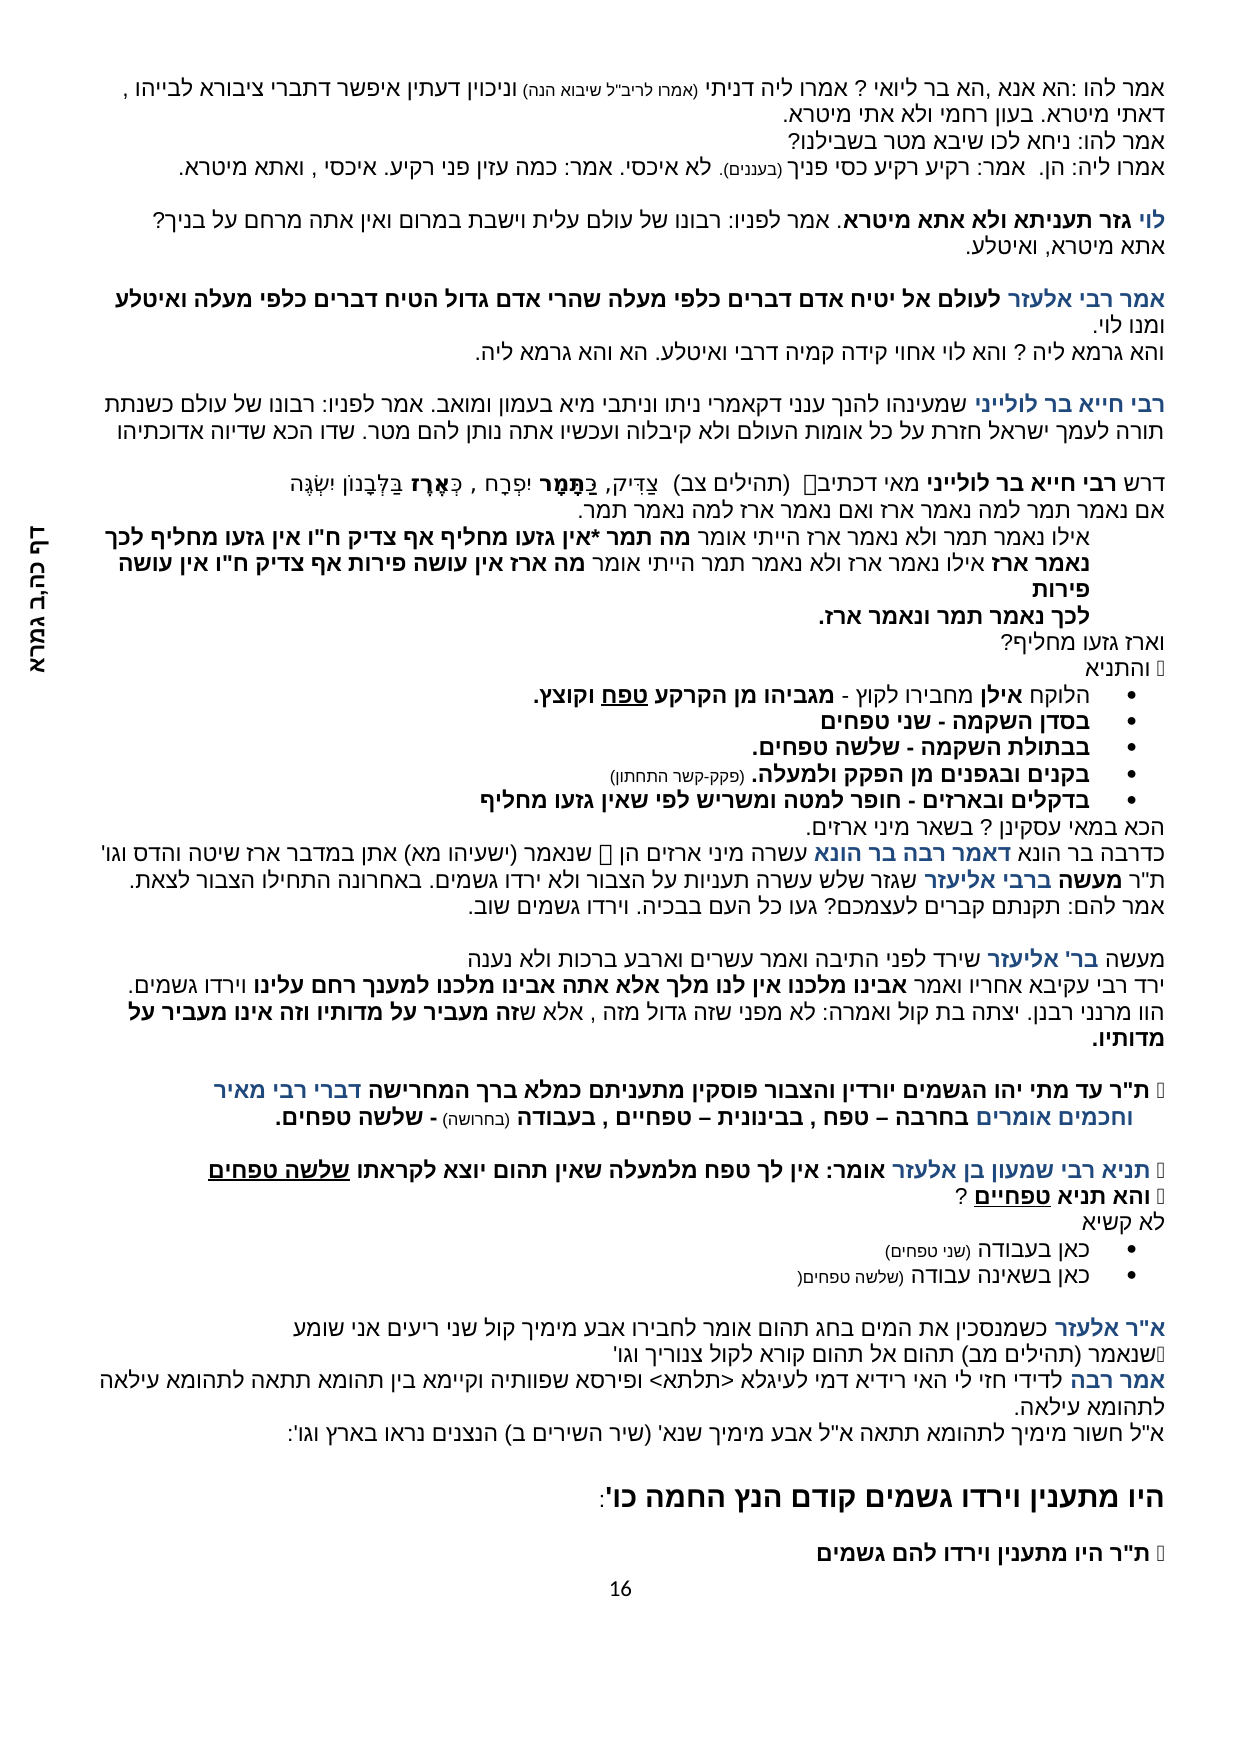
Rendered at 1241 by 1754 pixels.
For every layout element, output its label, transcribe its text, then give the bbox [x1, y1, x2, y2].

text לוי גזר תעניתא ולא אתא מיטרא. אמר לפניו: רבונו של עולם עלית וישבת במרום ואין אתה מרחם על בניך? [75, 207, 1165, 233]
text והתניא [75, 655, 1165, 682]
text אם נאמר תמר למה נאמר ארז ואם נאמר ארז למה נאמר תמר. [75, 497, 1165, 523]
text כדרבה בר הונא דאמר רבה בר הונא עשרה מיני ארזים הן שנאמר (ישעיהו מא) אתן במדבר ארז שיטה והדס וגו' [75, 840, 1165, 867]
text ת"ר היו מתענין וירדו להם גשמים [75, 1540, 1165, 1566]
text הוו מרנני רבנן. יצתה בת קול ואמרה: לא מפני שזה גדול מזה , אלא שזה מעביר על מדותיו וזה אינו מעביר על מדותיו. [75, 998, 1165, 1051]
text א"ל חשור מימיך לתהומא תתאה א"ל אבע מימיך שנא' (שיר השירים ב) הנצנים נראו בארץ וגו': [75, 1420, 1165, 1446]
text לא קשיא [75, 1209, 1165, 1236]
text הכא במאי עסקינן ? בשאר מיני ארזים. [75, 813, 1165, 840]
text אמרו ליה: הן. אמר: רקיע רקיע כסי פניך (בעננים). לא איכסי. אמר: כמה עזין פני רקיע. איכסי , ואתא מיטרא. [75, 154, 1165, 180]
text לכך נאמר תמר ונאמר ארז. [75, 603, 1090, 629]
text אילו נאמר תמר ולא נאמר ארז הייתי אומר מה תמר *אין גזעו מחליף אף צדיק ח"ו אין גזעו מחליף לכך נאמר ארז אילו נאמר ארז ולא נאמר תמר הייתי אומר מה ארז אין עושה פירות אף צדיק ח"ו אין עושה פירות [75, 523, 1090, 603]
text תניא רבי שמעון בן אלעזר אומר: אין לך טפח מלמעלה שאין תהום יוצא לקראתו שלשה טפחים [75, 1157, 1165, 1183]
list בבתולת השקמה - שלשה טפחים. [75, 734, 1128, 761]
text ירד רבי עקיבא אחריו ואמר אבינו מלכנו אין לנו מלך אלא אתה אבינו מלכנו למענך רחם עלינו וירדו גשמים. [75, 972, 1165, 998]
list בדקלים ובארזים - חופר למטה ומשריש לפי שאין גזעו מחליף [75, 787, 1128, 813]
list כאן בעבודה (שני טפחים) [75, 1236, 1128, 1262]
list בקנים ובגפנים מן הפקק ולמעלה. (פקק-קשר התחתון) [75, 761, 1128, 787]
text אמר להם: תקנתם קברים לעצמכם? געו כל העם בבכיה. וירדו גשמים שוב. [75, 893, 1165, 919]
text וחכמים אומרים בחרבה – טפח , בבינונית – טפחיים , בעבודה (בחרושה) - שלשה טפחים. [75, 1104, 1165, 1130]
text ת"ר עד מתי יהו הגשמים יורדין והצבור פוסקין מתעניתם כמלא ברך המחרישה דברי רבי מאיר [75, 1077, 1165, 1104]
text והא גרמא ליה ? והא לוי אחוי קידה קמיה דרבי ואיטלע. הא והא גרמא ליה. [75, 338, 1165, 365]
text אמר רבי אלעזר לעולם אל יטיח אדם דברים כלפי מעלה שהרי אדם גדול הטיח דברים כלפי מעלה ואיטלע ומנו לוי. [75, 286, 1165, 338]
text רבי חייא בר לולייני שמעינהו להנך ענני דקאמרי ניתו וניתבי מיא בעמון ומואב. אמר לפניו: רבונו של עולם כשנתת תורה לעמך ישראל חזרת על כל אומות העולם ולא קיבלוה ועכשיו אתה נותן להם מטר. שדו הכא שדיוה אדוכתיהו [75, 391, 1165, 444]
text ת"ר מעשה ברבי אליעזר שגזר שלש עשרה תעניות על הצבור ולא ירדו גשמים. באחרונה התחילו הצבור לצאת. [75, 867, 1165, 893]
text והא תניא טפחיים ? [75, 1183, 1165, 1209]
text היו מתענין וירדו גשמים קודם הנץ החמה כו': [75, 1480, 1165, 1513]
list הלוקח אילן מחבירו לקוץ - מגביהו מן הקרקע טפח וקוצץ. [75, 682, 1128, 708]
text אמר להו: ניחא לכו שיבא מטר בשבילנו? [75, 128, 1165, 154]
text אמר רבה לדידי חזי לי האי רידיא דמי לעיגלא <תלתא> ופירסא שפוותיה וקיימא בין תהומא תתאה לתהומא עילאה לתהומא עילאה. [75, 1367, 1165, 1420]
text שנאמר (תהילים מב) תהום אל תהום קורא לקול צנוריך וגו' [75, 1341, 1165, 1367]
text דרש רבי חייא בר לולייני מאי דכתיב (תהילים צב) צַדִּיק, כַּתָּמָר יִפְרָח , כְּאֶרֶז בַּלְּבָנוֹן יִשְׂגֶּה [75, 470, 1165, 497]
text אמר להו :הא אנא ,הא בר ליואי ? אמרו ליה דניתי (אמרו לריב"ל שיבוא הנה) וניכוין דעתין איפשר דתברי ציבורא לבייהו , דאתי מיטרא. בעון רחמי ולא אתי מיטרא. [75, 75, 1165, 128]
text אתא מיטרא, ואיטלע. [75, 233, 1165, 259]
list בסדן השקמה - שני טפחים [75, 708, 1128, 734]
list כאן בשאינה עבודה (שלשה טפחים( [75, 1262, 1128, 1288]
text א"ר אלעזר כשמנסכין את המים בחג תהום אומר לחבירו אבע מימיך קול שני ריעים אני שומע [75, 1315, 1165, 1341]
text מעשה בר' אליעזר שירד לפני התיבה ואמר עשרים וארבע ברכות ולא נענה [75, 946, 1165, 972]
text וארז גזעו מחליף? [75, 629, 1165, 655]
